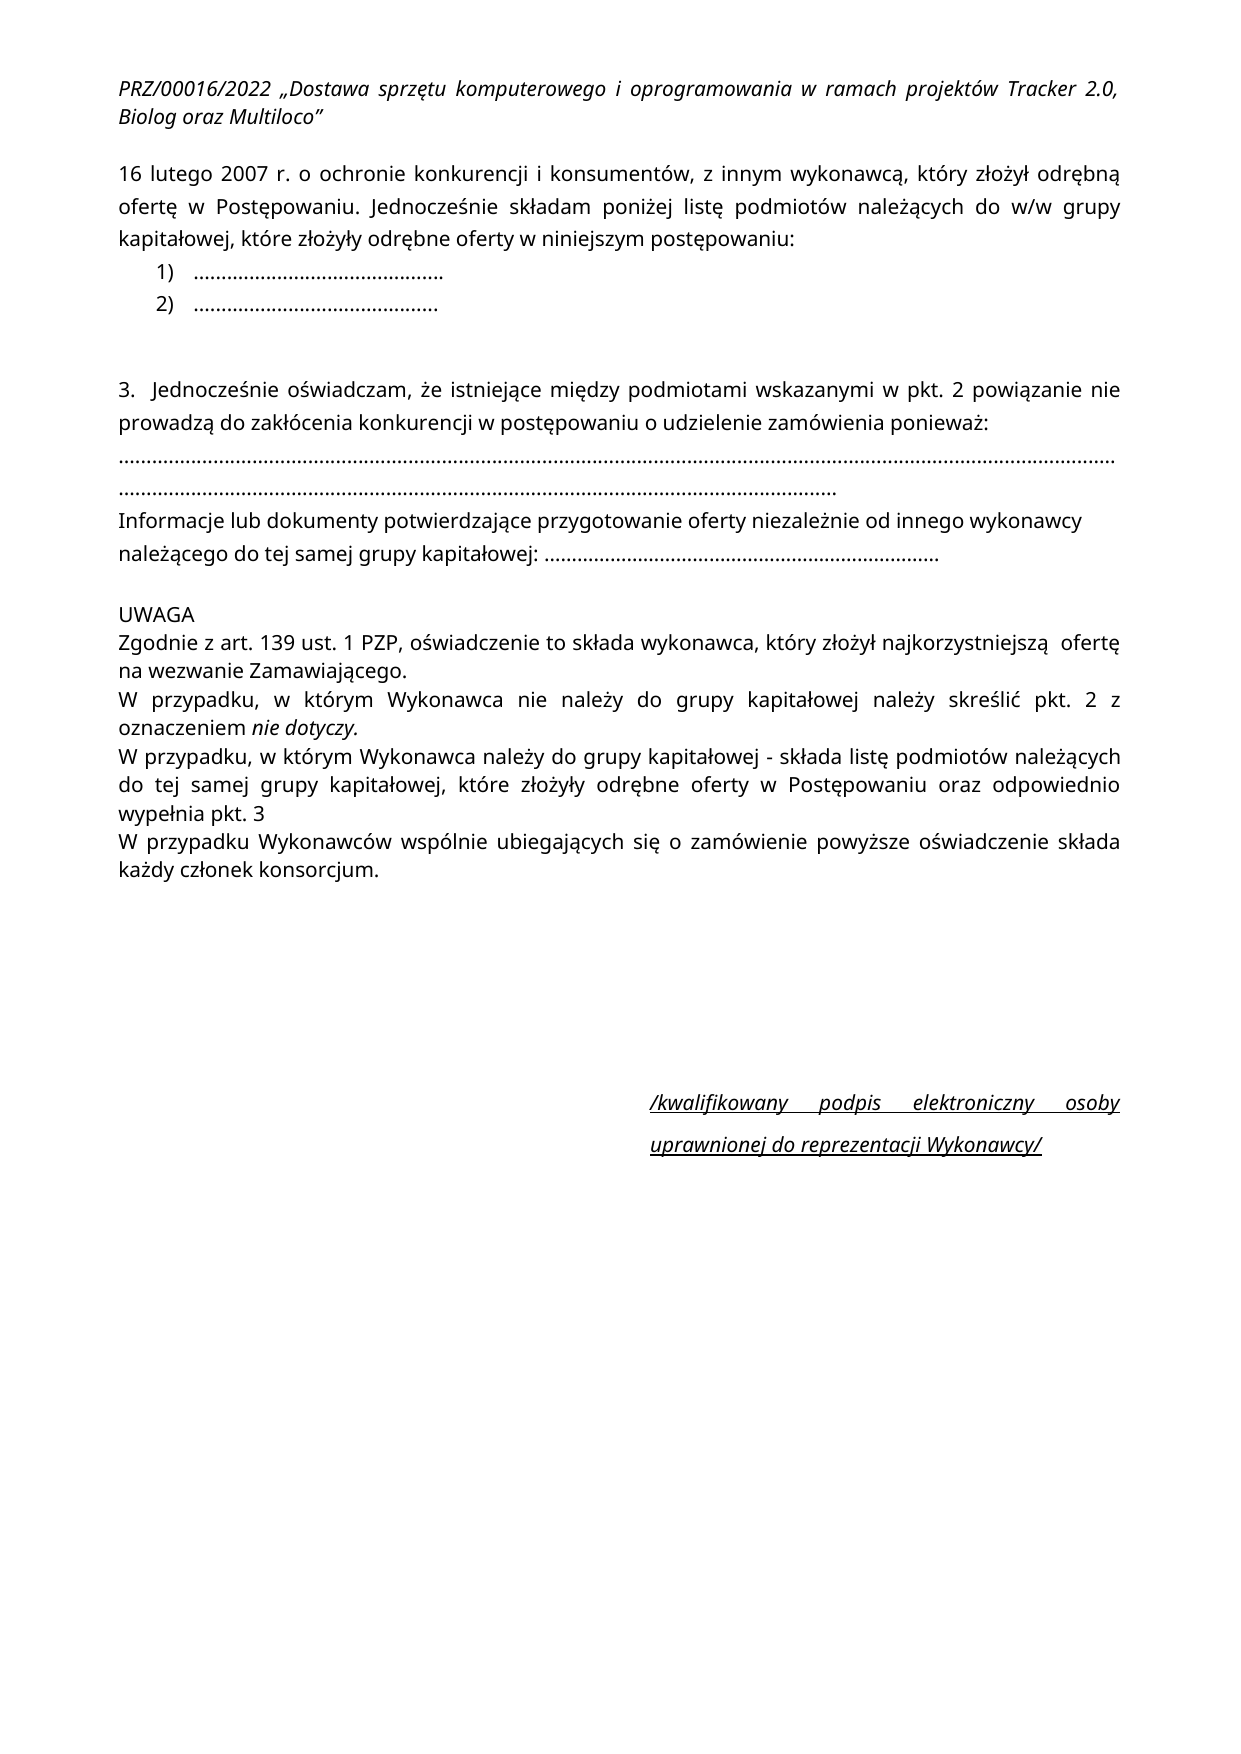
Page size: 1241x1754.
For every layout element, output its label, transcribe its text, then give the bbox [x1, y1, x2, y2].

list ............................................. [156, 257, 1122, 285]
text 3. Jednocześnie oświadczam, że istniejące między podmiotami wskazanymi w pkt. 2 powiązanie nie prowadzą do zakłócenia konkurencji w postępowaniu o udzielenie zamówienia ponieważ: [118, 376, 1122, 437]
text .................................................................................................................................................................................................................................................................................................................... [118, 441, 1122, 502]
text W przypadku, w którym Wykonawca nie należy do grupy kapitałowej należy skreślić pkt. 2 z oznaczeniem nie dotyczy. [118, 685, 1122, 742]
text Zgodnie z art. 139 ust. 1 PZP, oświadczenie to składa wykonawca, który złożył najkorzystniejszą ofertę na wezwanie Zamawiającego. [118, 628, 1122, 685]
text Informacje lub dokumenty potwierdzające przygotowanie oferty niezależnie od innego wykonawcy należącego do tej samej grupy kapitałowej: ……………………………………………………………… [118, 506, 1122, 567]
text W przypadku Wykonawców wspólnie ubiegających się o zamówienie powyższe oświadczenie składa każdy członek konsorcjum. [118, 827, 1122, 884]
text /kwalifikowany podpis elektroniczny osoby uprawnionej do reprezentacji Wykonawcy/ [650, 1088, 1122, 1159]
list ............................................ [156, 289, 1122, 318]
text W przypadku, w którym Wykonawca należy do grupy kapitałowej - składa listę podmiotów należących do tej samej grupy kapitałowej, które złożyły odrębne oferty w Postępowaniu oraz odpowiednio wypełnia pkt. 3 [118, 742, 1122, 827]
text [118, 159, 1122, 253]
text UWAGA [118, 600, 1122, 628]
